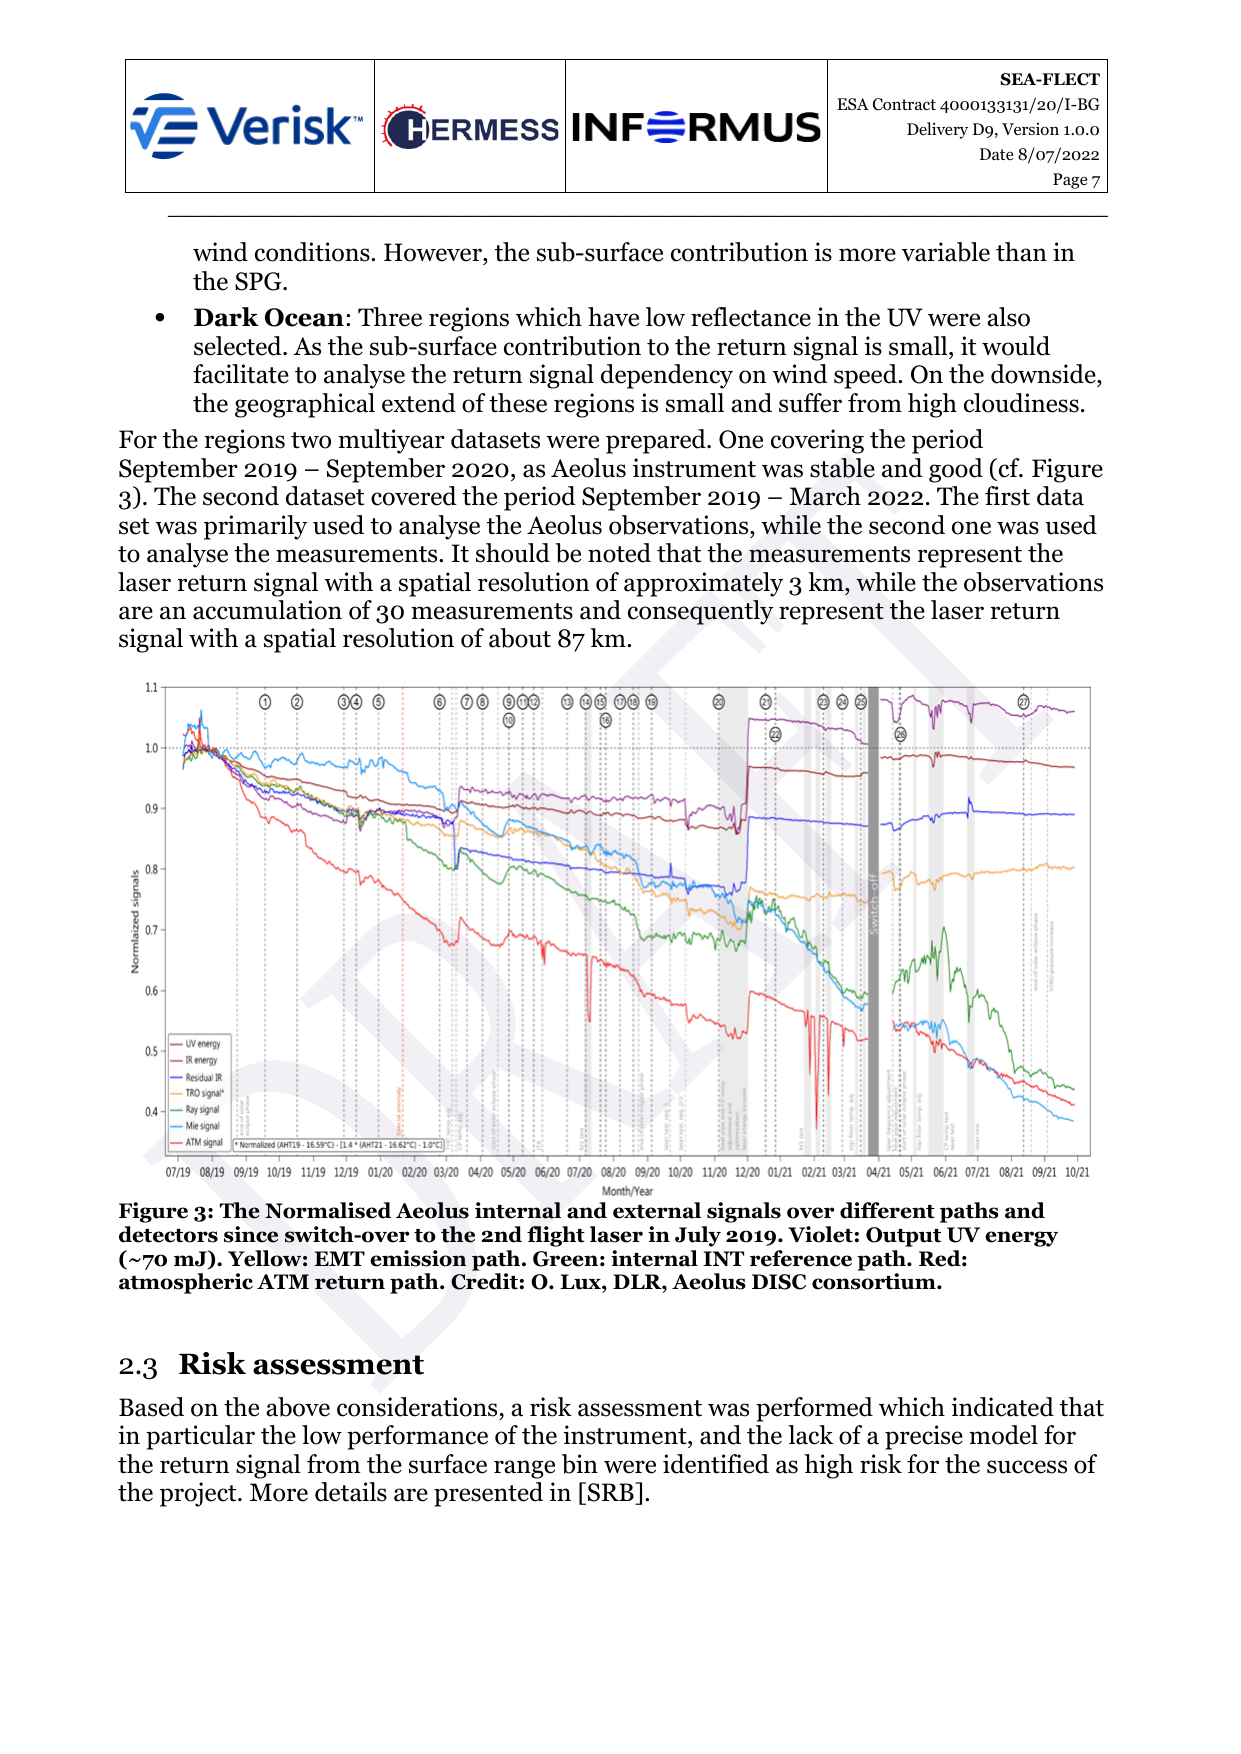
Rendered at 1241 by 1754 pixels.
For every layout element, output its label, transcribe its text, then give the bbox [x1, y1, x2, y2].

text For the regions two multiyear datasets were prepared. One covering the period September 2019 – September 2020, as Aeolus instrument was stable and good (cf. Figure 3). The second dataset covered the period September 2019 – March 2022. The first data set was primarily used to analyse the Aeolus observations, while the second one was used to analyse the measurements. It should be noted that the measurements represent the laser return signal with a spatial resolution of approximately 3 km, while the observations are an accumulation of 30 measurements and consequently represent the laser return signal with a spatial resolution of about 87 km. [118, 426, 1107, 653]
list Dark Ocean: Three regions which have low reflectance in the UV were also selected. As the sub-surface contribution to the return signal is small, it would facilitate to analyse the return signal dependency on wind speed. On the downside, the geographical extend of these regions is small and suffer from high cloudiness. [156, 304, 1107, 417]
picture [130, 93, 363, 160]
subtitle Risk assessment [118, 1348, 1107, 1381]
picture [572, 111, 821, 143]
picture [381, 104, 559, 149]
picture [118, 681, 1108, 1200]
text Based on the above considerations, a risk assessment was performed which indicated that in particular the low performance of the instrument, and the lack of a precise model for the return signal from the surface range bin were identified as high risk for the success of the project. More details are presented in [SRB]. [118, 1393, 1107, 1507]
text Figure 3: The Normalised Aeolus internal and external signals over different paths and detectors since switch-over to the 2nd flight laser in July 2019. Violet: Output UV energy (~70 mJ). Yellow: EMT emission path. Green: internal INT reference path. Red: atmospheric ATM return path. Credit: O. Lux, DLR, Aeolus DISC consortium. [118, 1200, 1107, 1294]
